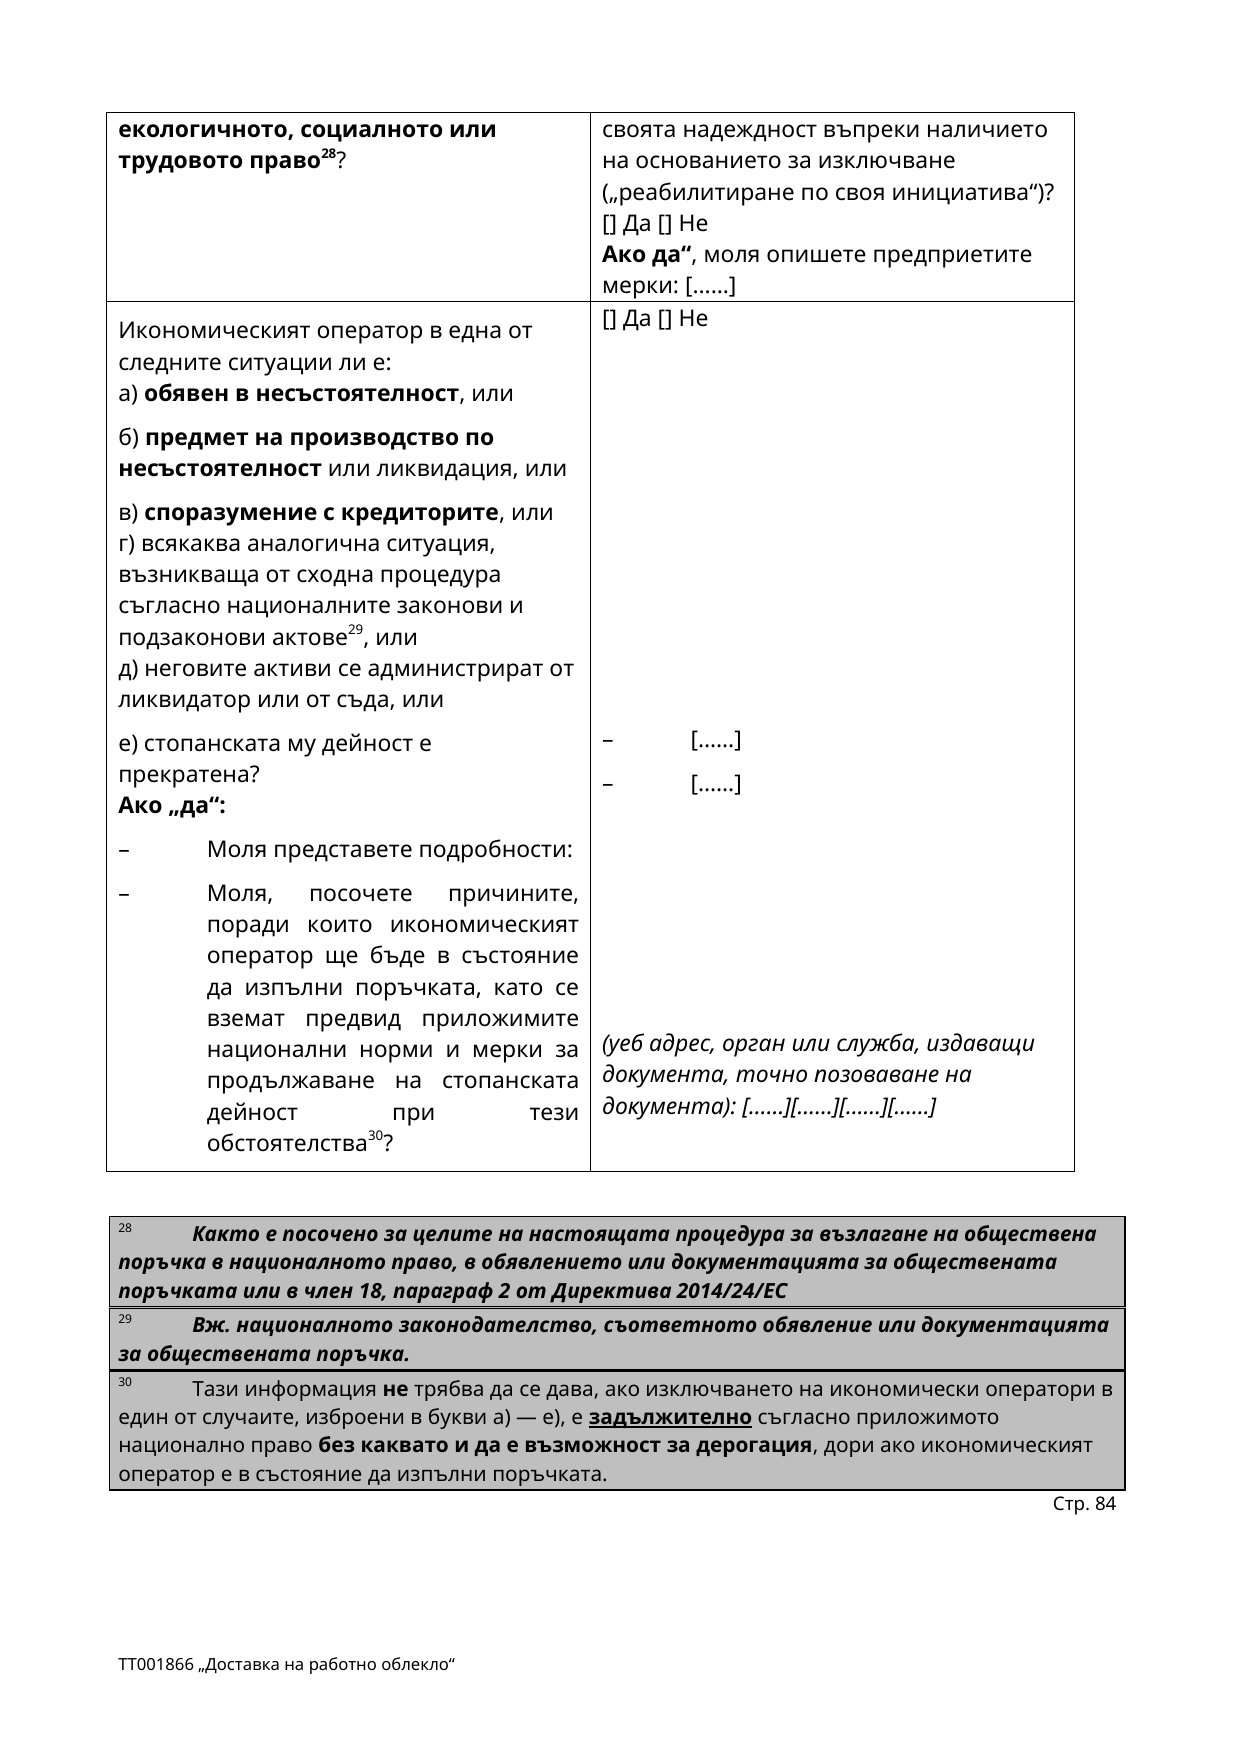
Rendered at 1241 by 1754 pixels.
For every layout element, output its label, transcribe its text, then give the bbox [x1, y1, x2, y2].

table_cell [] Да [] Не [……] [……] (уеб адрес, орган или служба, издаващи документа, точно позоваване на документа): [……][……][……][……] [591, 302, 1074, 1171]
table_cell Икономическият оператор в една от следните ситуации ли е: а) обявен в несъстоятелност, или б) предмет на производство по несъстоятелност или ликвидация, или в) споразумение с кредиторите, или г) всякаква аналогична ситуация, възникваща от сходна процедура съгласно националните законови и подзаконови актове, или д) неговите активи се администрират от ликвидатор или от съда, или е) стопанската му дейност е прекратена? Ако „да“: Моля представете подробности: Моля, посочете причините, поради които икономическият оператор ще бъде в състояние да изпълни поръчката, като се вземат предвид приложимите национални норми и мерки за продължаване на стопанската дейност при тези обстоятелства? Ако съответните документи са на разположение в електронен формат, моля, посочете: [107, 302, 590, 1171]
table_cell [591, 113, 1074, 301]
